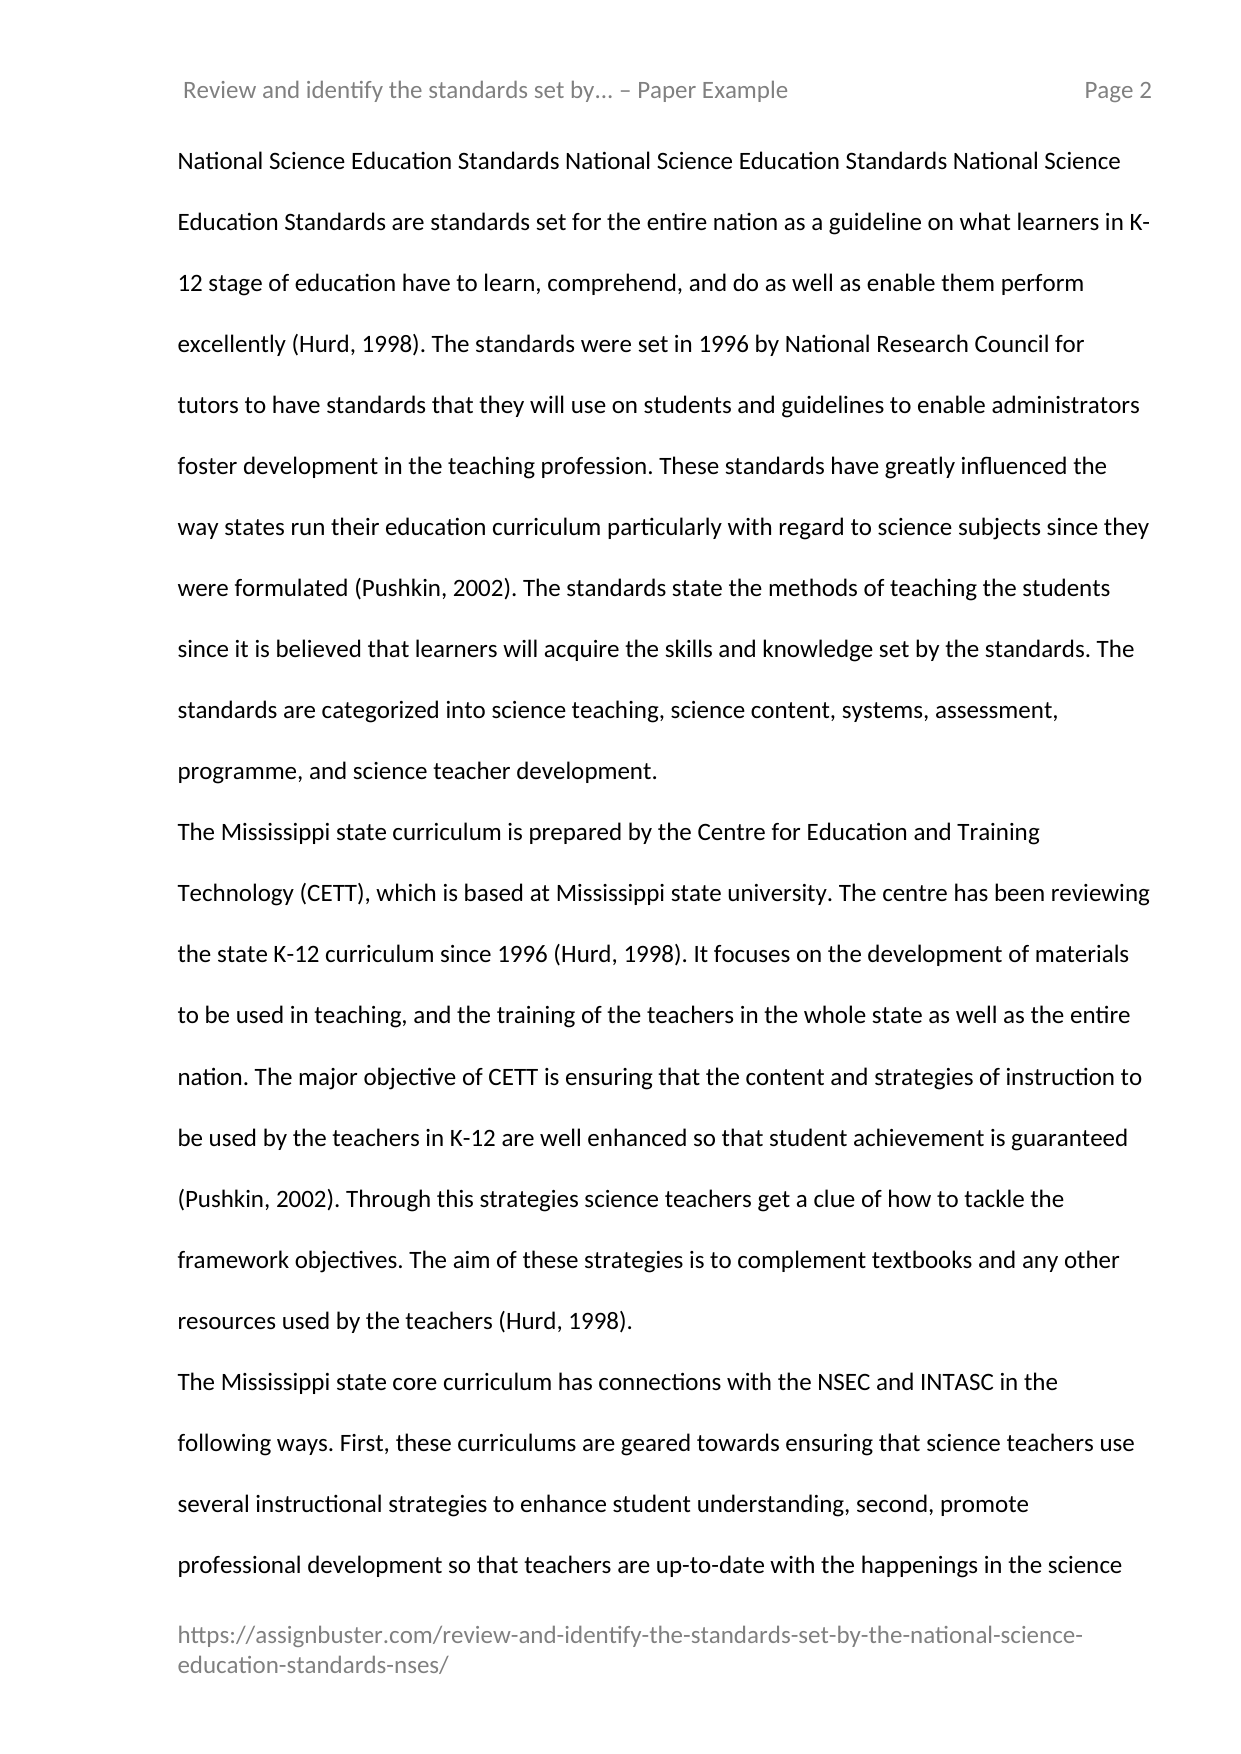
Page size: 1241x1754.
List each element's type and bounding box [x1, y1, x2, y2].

text [177, 145, 1152, 1579]
